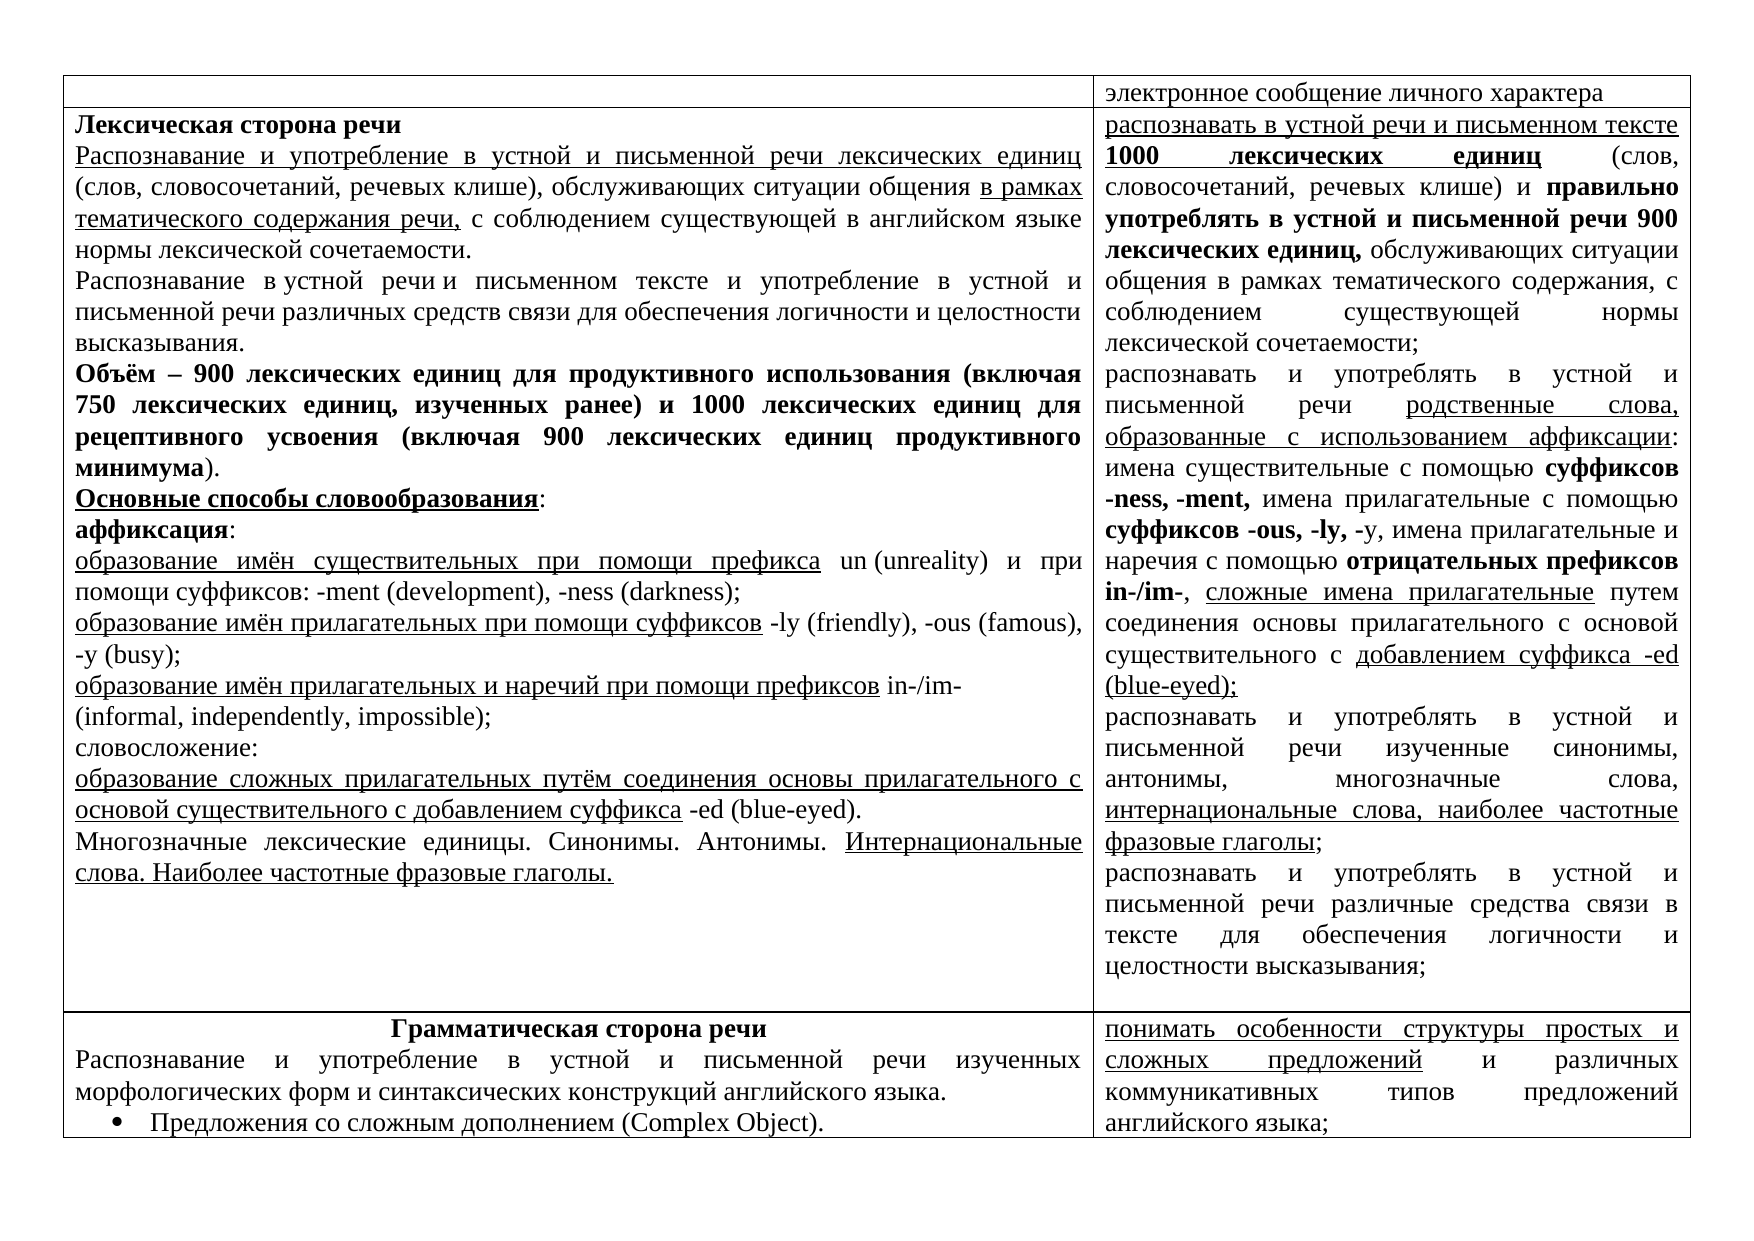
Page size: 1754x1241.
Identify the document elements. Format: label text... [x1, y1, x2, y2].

table_cell Лексическая сторона речи Распознавание и употребление в устной и письменной речи лексических единиц (слов, словосочетаний, речевых клише), обслуживающих ситуации общения в рамках тематического содержания речи, с соблюдением существующей в английском языке нормы лексической сочетаемости. Распознавание в устной речи и письменном тексте и употребление в устной и письменной речи различных средств связи для обеспечения логичности и целостности высказывания. Объём – 900 лексических единиц для продуктивного использования (включая 750 лексических единиц, изученных ранее) и 1000 лексических единиц для рецептивного усвоения (включая 900 лексических единиц продуктивного минимума). Основные способы словообразования: аффиксация: образование имён существительных при помощи префикса un (unreality) и при помощи суффиксов: -ment (development), -ness (darkness); образование имён прилагательных при помощи суффиксов -ly (friendly), -ous (famous), -y (busy); образование имён прилагательных и наречий при помощи префиксов in-/im- (informal, independently, impossible); словосложение: образование сложных прилагательных путём соединения основы прилагательного с основой существительного с добавлением суффикса -ed (blue-eyed). Многозначные лексические единицы. Синонимы. Антонимы. Интернациональные слова. Наиболее частотные фразовые глаголы. [64, 108, 1093, 1011]
table_cell распознавать в устной речи и письменном тексте 1000 лексических единиц (слов, словосочетаний, речевых клише) и правильно употреблять в устной и письменной речи 900 лексических единиц, обслуживающих ситуации общения в рамках тематического содержания, с соблюдением существующей нормы лексической сочетаемости; распознавать и употреблять в устной и письменной речи родственные слова, образованные с использованием аффиксации: имена существительные с помощью суффиксов -ness, -ment, имена прилагательные с помощью суффиксов -ous, -ly, -y, имена прилагательные и наречия с помощью отрицательных префиксов in-/im-, сложные имена прилагательные путем соединения основы прилагательного с основой существительного с добавлением суффикса -ed (blue-eyed); распознавать и употреблять в устной и письменной речи изученные синонимы, антонимы, многозначные слова, интернациональные слова, наиболее частотные фразовые глаголы; распознавать и употреблять в устной и письменной речи различные средства связи в тексте для обеспечения логичности и целостности высказывания; [1094, 108, 1690, 1011]
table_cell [1094, 1013, 1690, 1137]
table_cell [1094, 76, 1690, 107]
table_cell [64, 76, 1093, 107]
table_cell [64, 1013, 1093, 1137]
